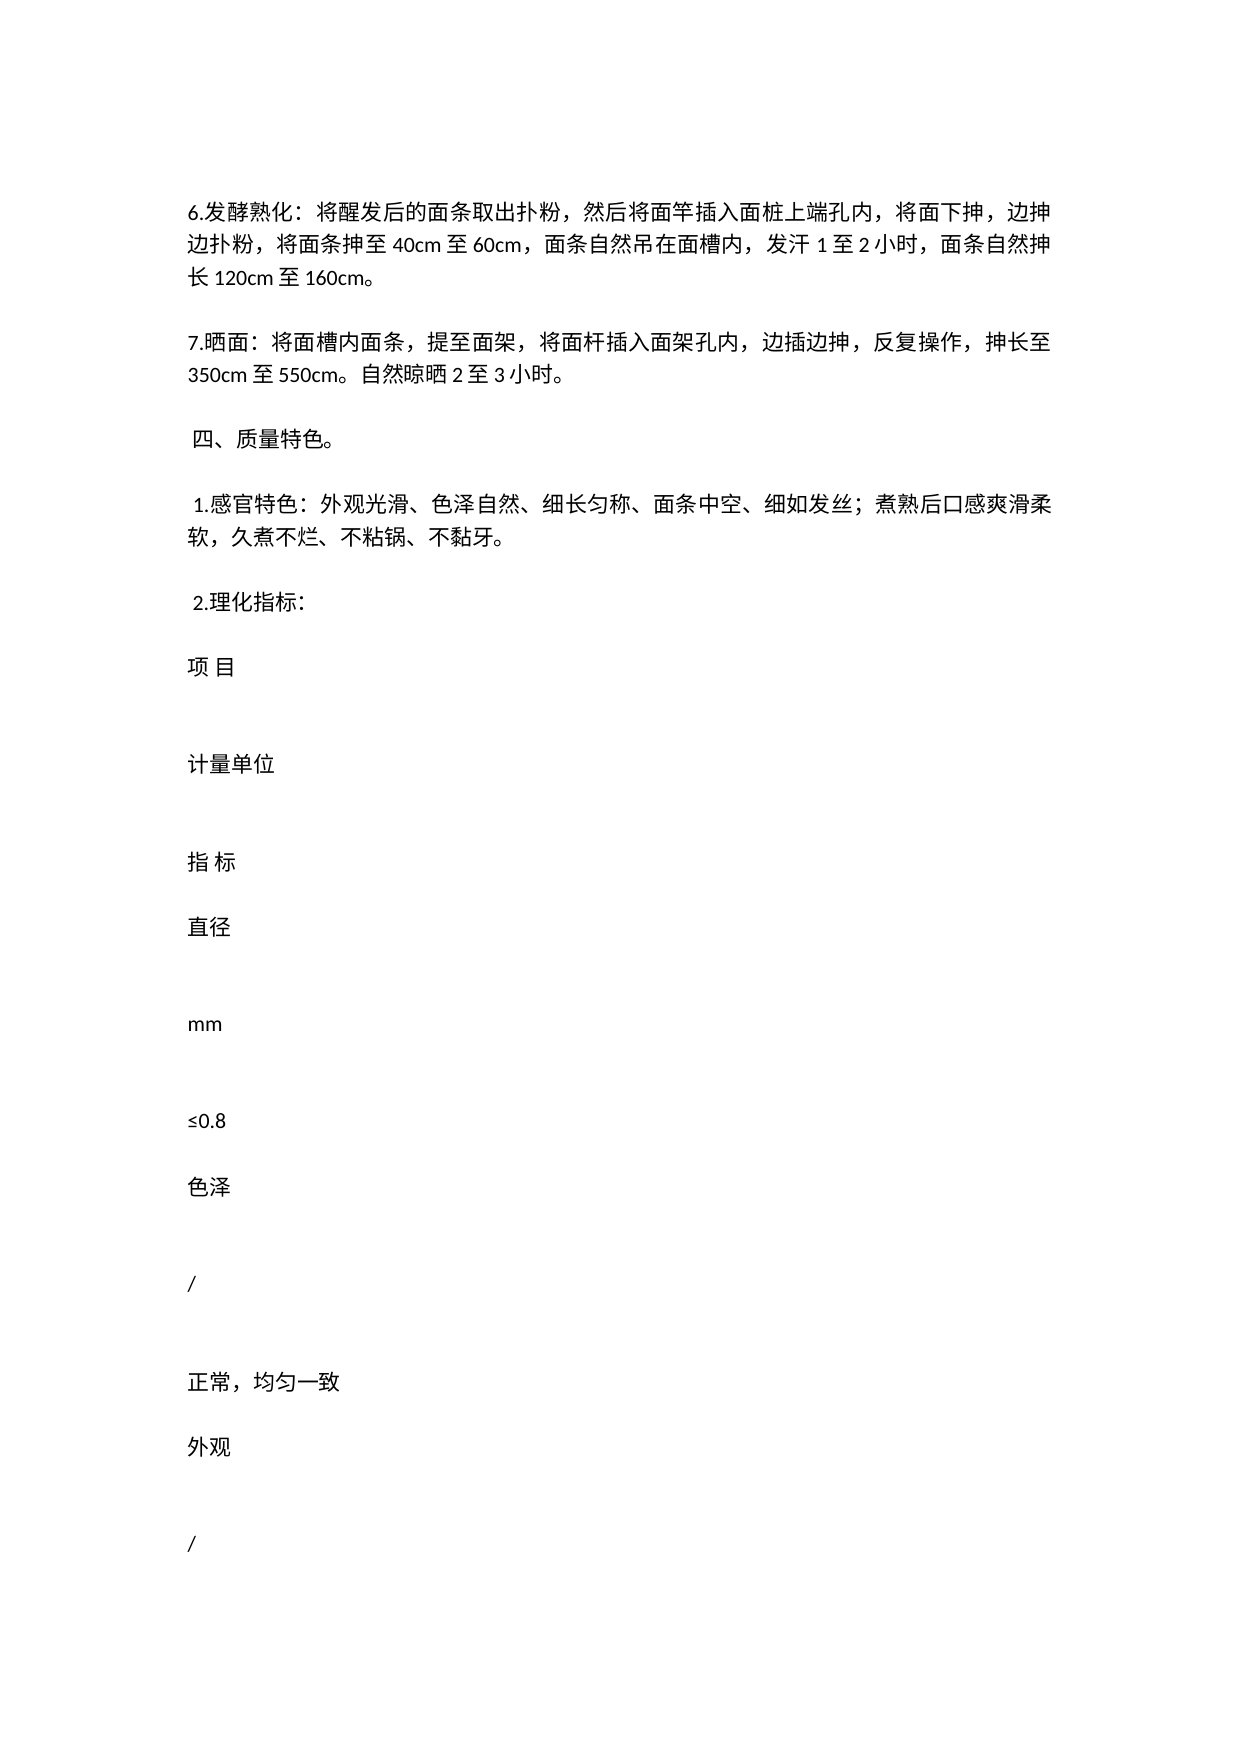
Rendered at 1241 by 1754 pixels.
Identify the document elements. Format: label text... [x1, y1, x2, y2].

text 正常，均匀一致 [187, 1364, 1053, 1397]
text 色泽 [187, 1169, 1053, 1202]
text 计量单位 [187, 747, 1053, 779]
text ≤0.8 [187, 1104, 1053, 1137]
text 外观 [187, 1429, 1053, 1462]
text 指 标 [187, 844, 1053, 877]
text 7.晒面：将面槽内面条，提至面架，将面杆插入面架孔内，边插边抻，反复操作，抻长至350cm至550cm。自然晾晒2至3小时。 [187, 324, 1053, 389]
text / [187, 1267, 1053, 1299]
text 1.感官特色：外观光滑、色泽自然、细长匀称、面条中空、细如发丝；煮熟后口感爽滑柔软，久煮不烂、不粘锅、不黏牙。 [187, 487, 1053, 552]
text 四、质量特色。 [187, 422, 1053, 454]
text 项 目 [187, 649, 1053, 682]
text 2.理化指标： [187, 584, 1053, 617]
text mm [187, 1007, 1053, 1039]
text 直径 [187, 909, 1053, 942]
text / [187, 1527, 1053, 1559]
text 6.发酵熟化：将醒发后的面条取出扑粉，然后将面竿插入面桩上端孔内，将面下抻，边抻边扑粉，将面条抻至40cm至60cm，面条自然吊在面槽内，发汗1至2小时，面条自然抻长120cm至160cm。 [187, 194, 1053, 292]
